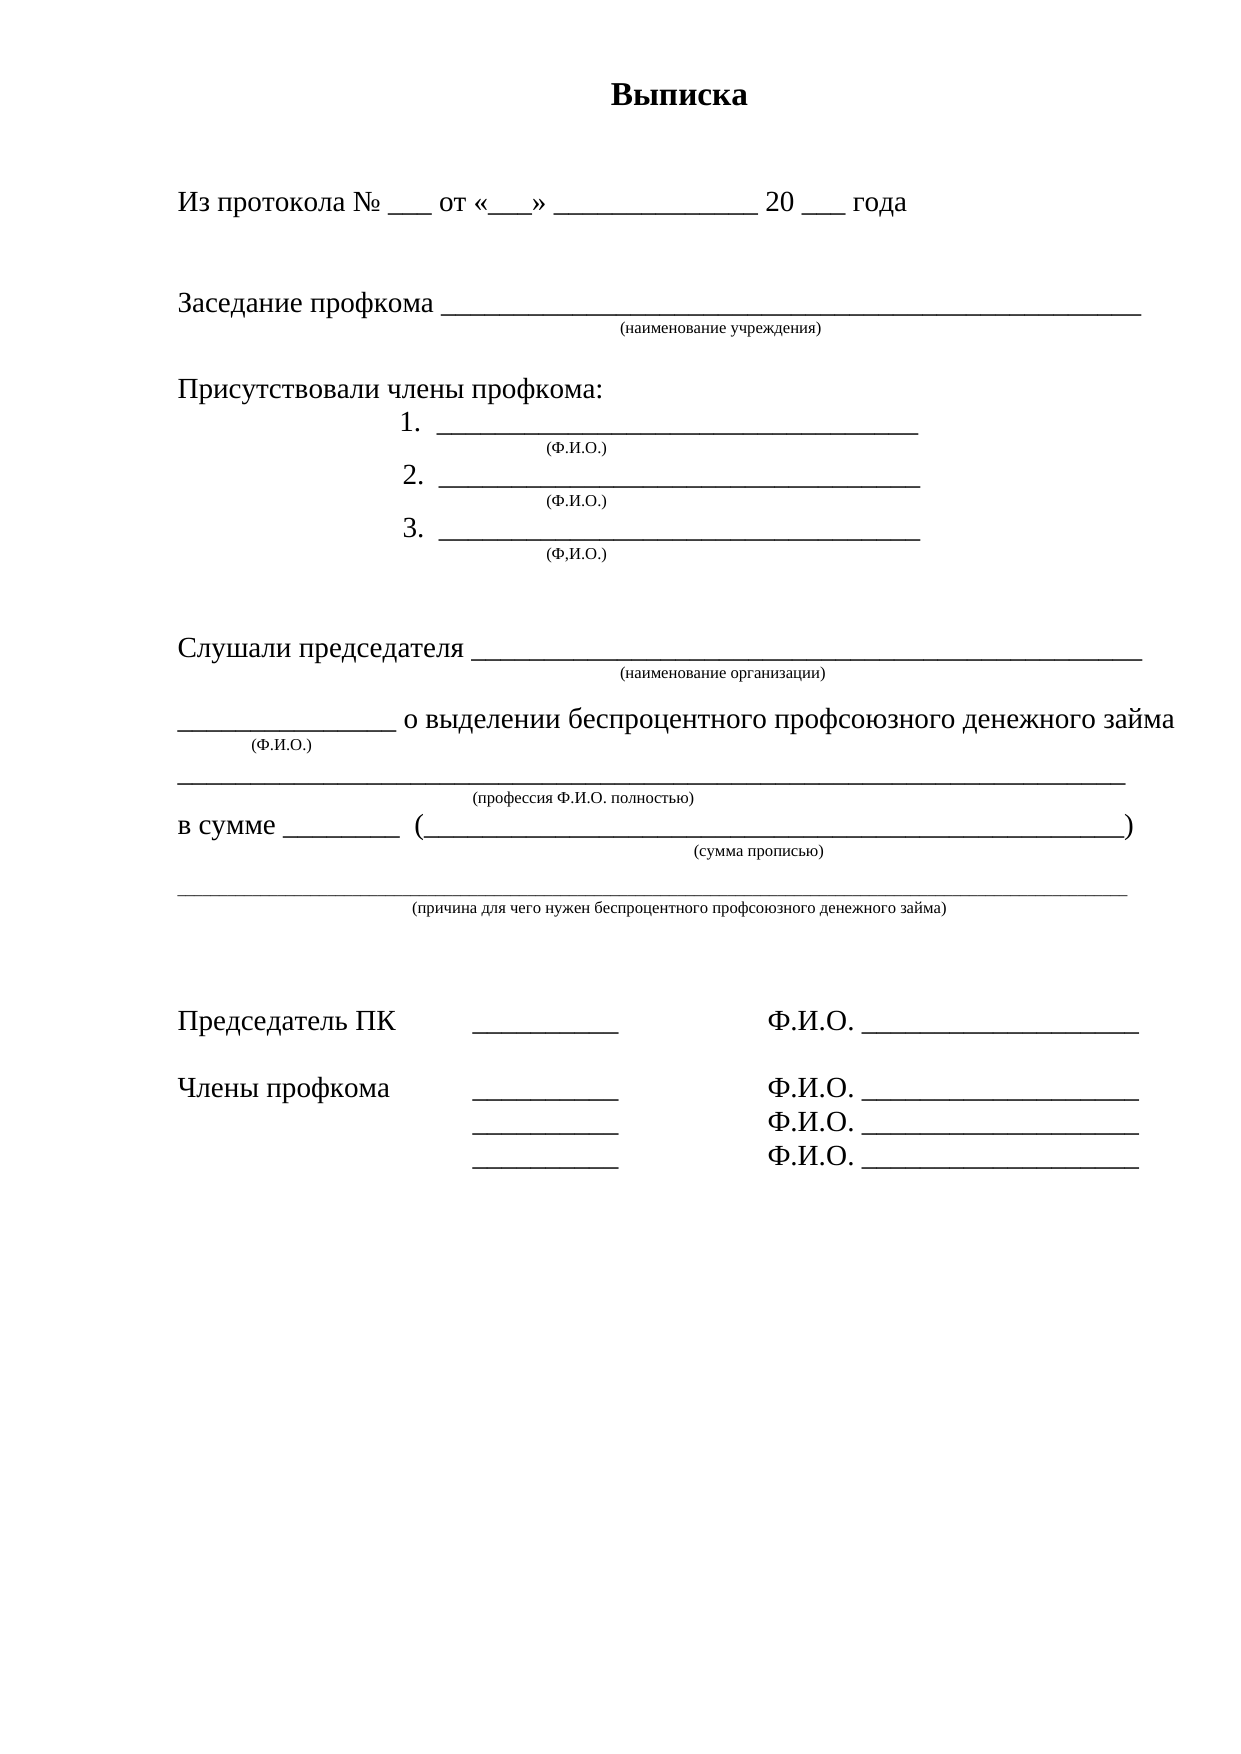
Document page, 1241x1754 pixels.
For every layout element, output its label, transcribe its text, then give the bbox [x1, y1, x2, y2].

text Выписка [177, 74, 1181, 112]
text 3. _________________________________ [402, 510, 1181, 543]
list _________________________________ [399, 404, 1181, 438]
text 2. _________________________________ [402, 457, 1181, 491]
text _________________________________________________________________ [177, 754, 1181, 788]
text Из протокола № ___ от «___» ______________ 20 ___ года [177, 184, 1181, 218]
text Председатель ПК __________ Ф.И.О. ___________________ [177, 1003, 1181, 1037]
text (Ф.И.О.) [177, 735, 1181, 754]
text __________________________________________________________________________________________________________________ [177, 879, 1181, 898]
text (профессия Ф.И.О. полностью) [177, 788, 1181, 807]
text (Ф,И.О.) [402, 543, 1181, 563]
text (наименование учреждения) [177, 318, 1181, 337]
text Заседание профкома ________________________________________________ [177, 285, 1181, 318]
text (Ф.И.О.) [546, 438, 1181, 457]
text Присутствовали члены профкома: [177, 371, 1181, 404]
text Члены профкома __________ Ф.И.О. ___________________ [177, 1071, 1181, 1104]
text (причина для чего нужен беспроцентного профсоюзного денежного займа) [177, 898, 1181, 917]
text Слушали председателя ______________________________________________ [177, 630, 1181, 663]
text __________ Ф.И.О. ___________________ [177, 1104, 1181, 1138]
text в сумме ________ (________________________________________________) [177, 807, 1181, 841]
text (наименование организации) [177, 663, 1181, 682]
text __________ Ф.И.О. ___________________ [177, 1138, 1181, 1171]
text (Ф.И.О.) [402, 491, 1181, 510]
text (сумма прописью) [177, 841, 1181, 860]
text _______________ о выделении беспроцентного профсоюзного денежного займа [177, 702, 1181, 735]
